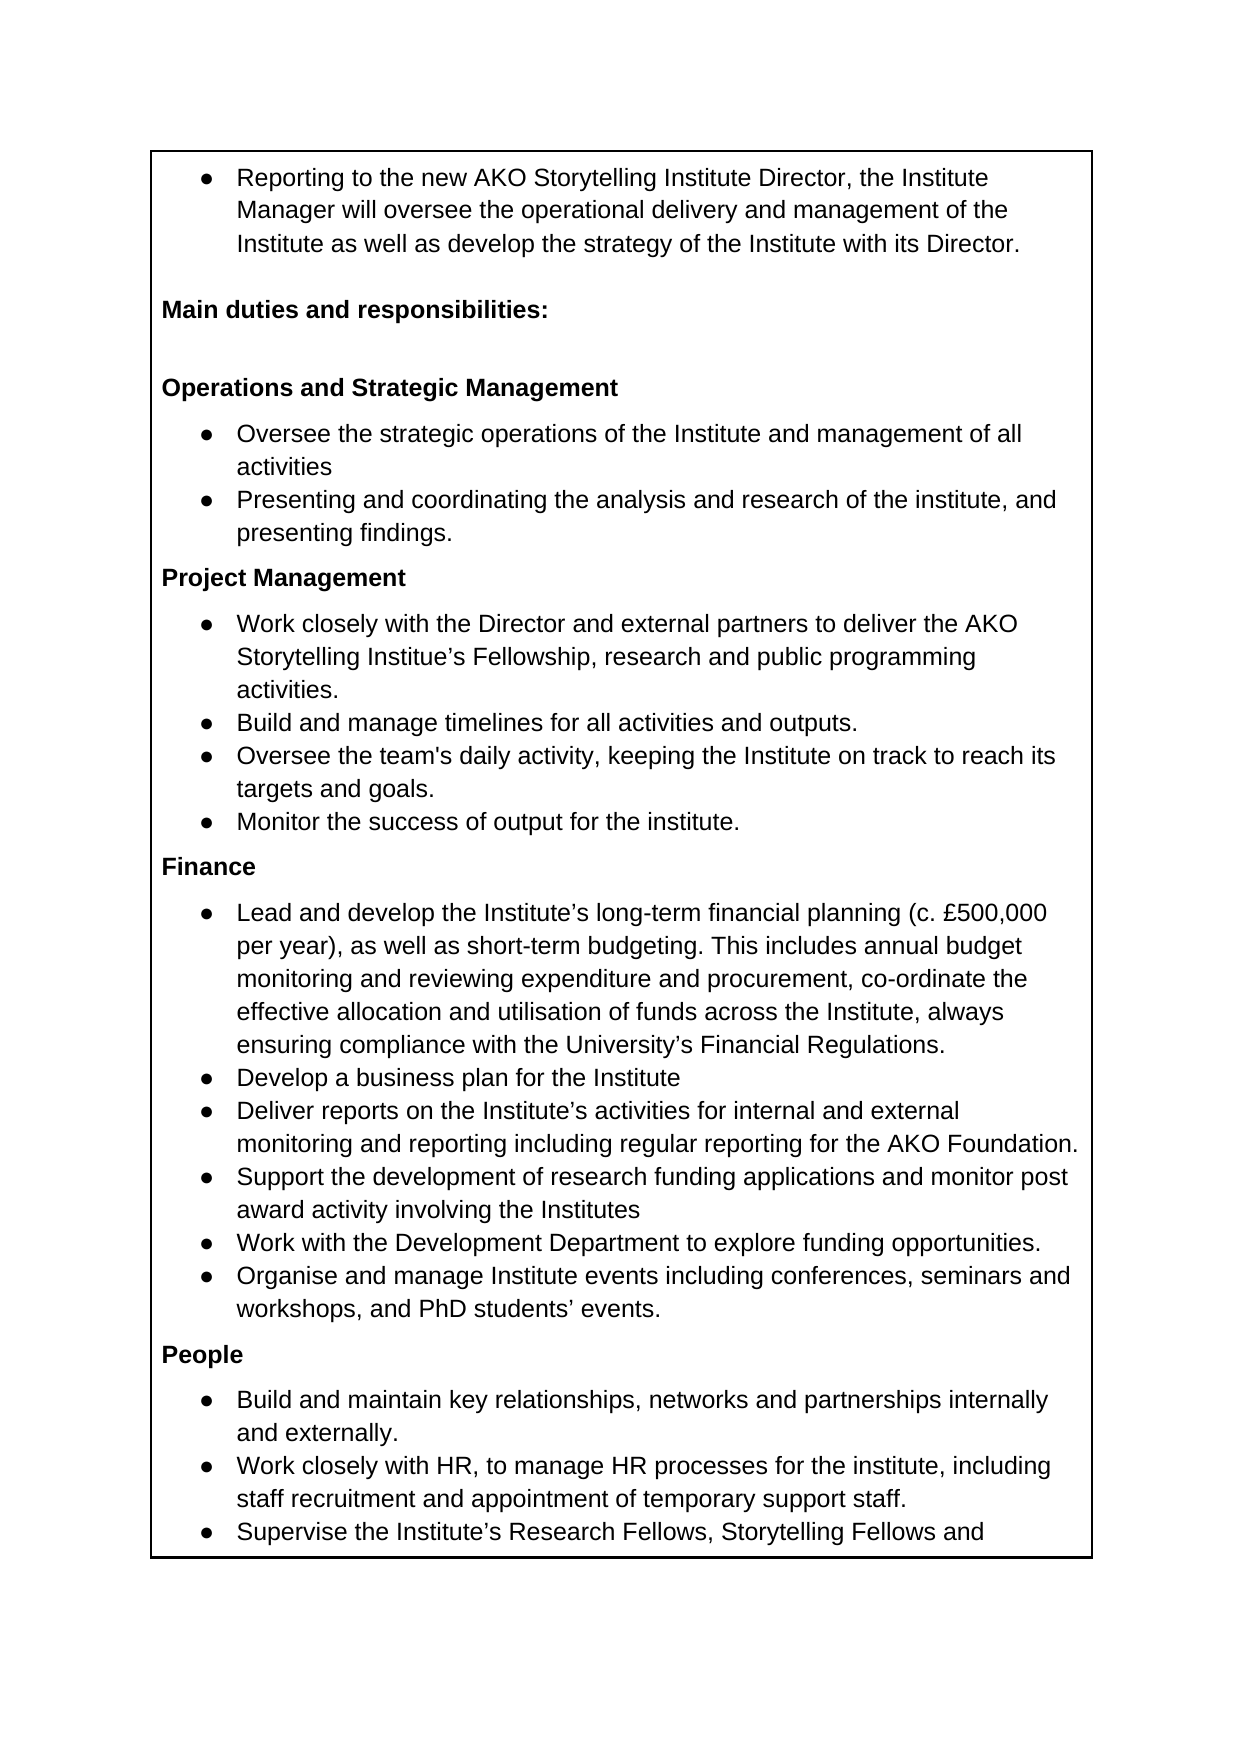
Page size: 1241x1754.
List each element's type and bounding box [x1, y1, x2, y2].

table_header [152, 152, 1091, 1556]
